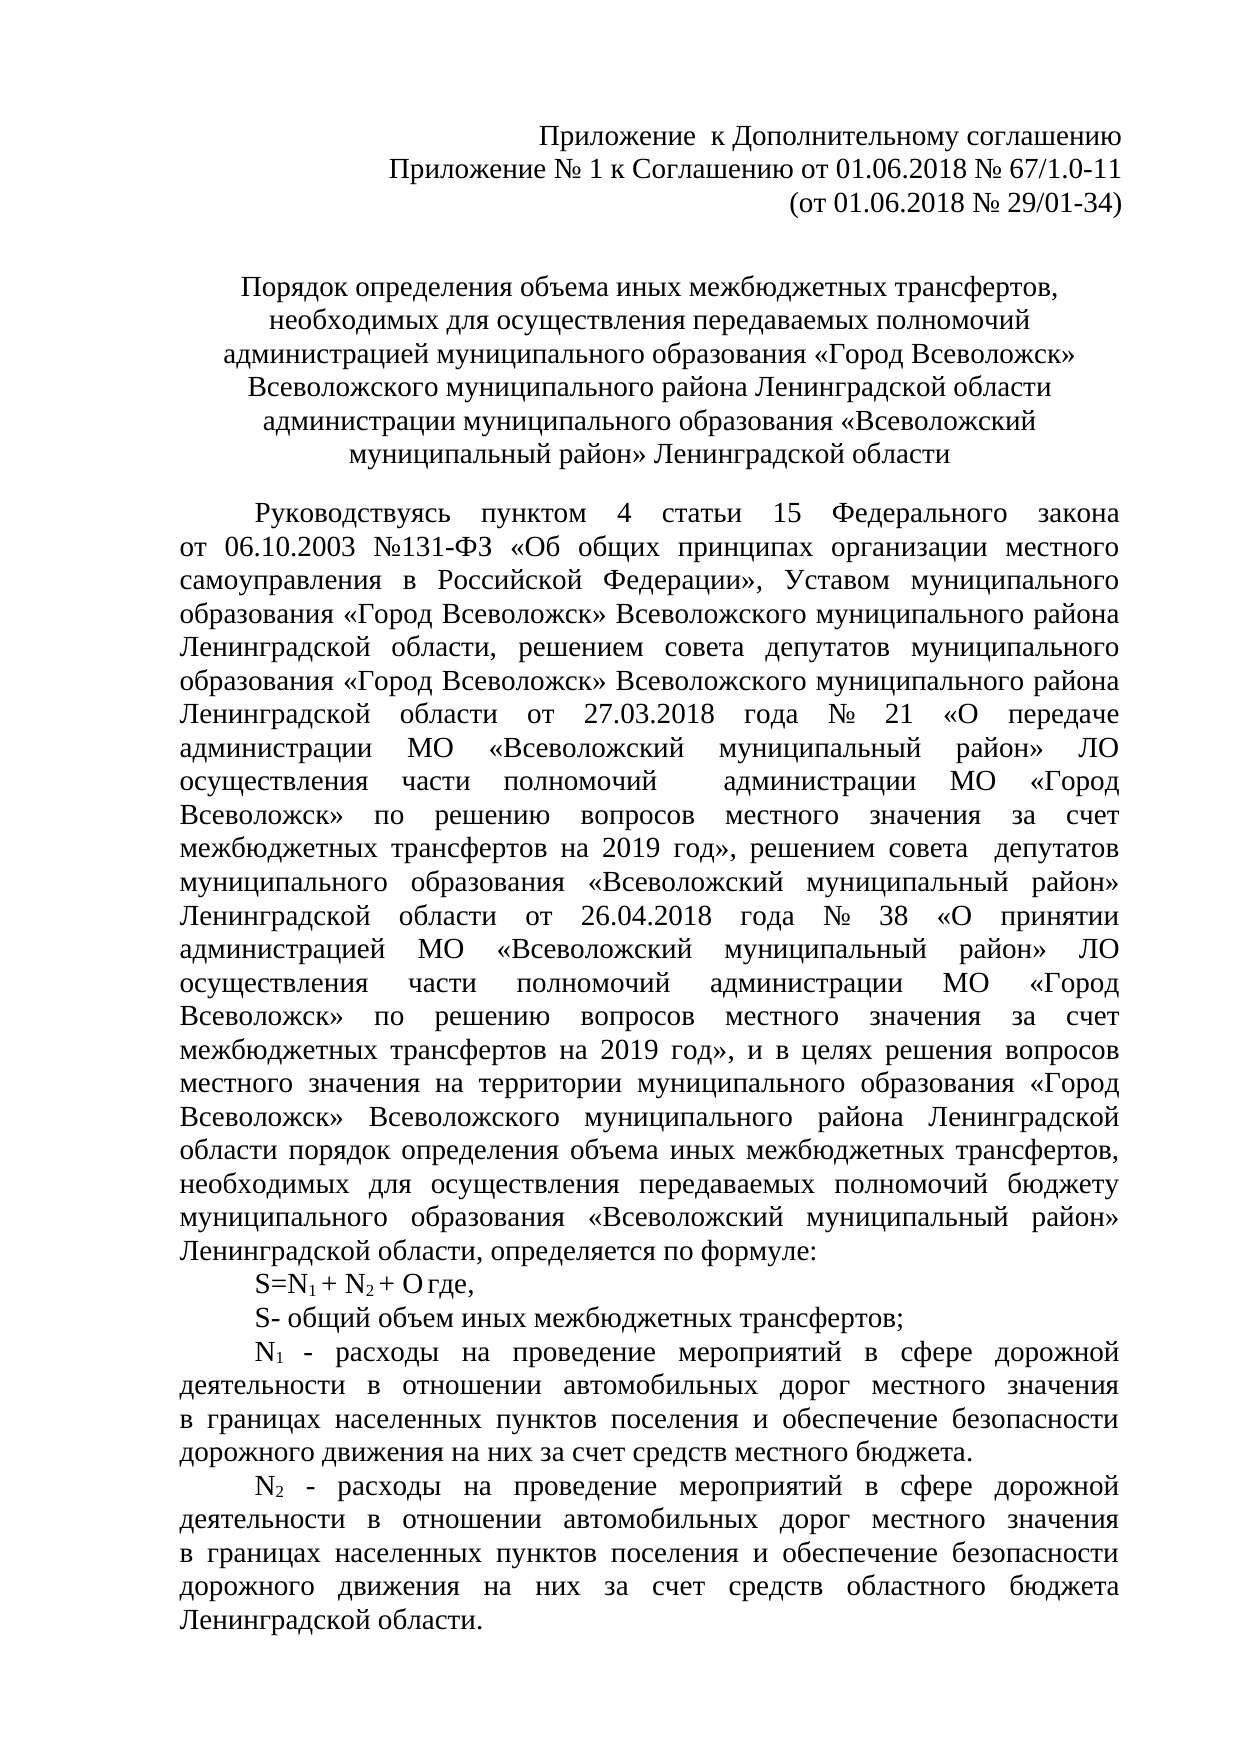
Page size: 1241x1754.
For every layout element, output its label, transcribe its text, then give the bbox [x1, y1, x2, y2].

text N1 - расходы на проведение мероприятий в сфере дорожной деятельности в отношении автомобильных дорог местного значения в границах населенных пунктов поселения и обеспечение безопасности дорожного движения на них за счет средств местного бюджета. [179, 1334, 1120, 1468]
text Приложение к Дополнительному соглашению [177, 118, 1122, 152]
text администрации муниципального образования «Всеволожский муниципальный район» Ленинградской области [177, 403, 1122, 470]
text Порядок определения объема иных межбюджетных трансфертов, необходимых для осуществления передаваемых полномочий администрацией муниципального образования «Город Всеволожск» Всеволожского муниципального района Ленинградской области [177, 269, 1122, 403]
text Руководствуясь пунктом 4 статьи 15 Федерального закона от 06.10.2003 №131-ФЗ «Об общих принципах организации местного самоуправления в Российской Федерации», Уставом муниципального образования «Город Всеволожск» Всеволожского муниципального района Ленинградской области, решением совета депутатов муниципального образования «Город Всеволожск» Всеволожского муниципального района Ленинградской области от 27.03.2018 года № 21 «О передаче администрации МО «Всеволожский муниципальный район» ЛО осуществления части полномочий администрации МО «Город Всеволожск» по решению вопросов местного значения за счет межбюджетных трансфертов на 2019 год», решением совета депутатов муниципального образования «Всеволожский муниципальный район» Ленинградской области от 26.04.2018 года № 38 «О принятии администрацией МО «Всеволожский муниципальный район» ЛО осуществления части полномочий администрации МО «Город Всеволожск» по решению вопросов местного значения за счет межбюджетных трансфертов на 2019 год», и в целях решения вопросов местного значения на территории муниципального образования «Город Всеволожск» Всеволожского муниципального района Ленинградской области порядок определения объема иных межбюджетных трансфертов, необходимых для осуществления передаваемых полномочий бюджету муниципального образования «Всеволожский муниципальный район» Ленинградской области, определяется по формуле: [179, 495, 1120, 1267]
text Приложение № 1 к Соглашению от 01.06.2018 № 67/1.0-11 (от 01.06.2018 № 29/01-34) [177, 152, 1122, 219]
text N2 - расходы на проведение мероприятий в сфере дорожной деятельности в отношении автомобильных дорог местного значения в границах населенных пунктов поселения и обеспечение безопасности дорожного движения на них за счет средств областного бюджета Ленинградской области. [179, 1468, 1120, 1636]
text S- общий объем иных межбюджетных трансфертов; [179, 1300, 1122, 1334]
text S=N1 + N2 + О где, [179, 1267, 1122, 1300]
